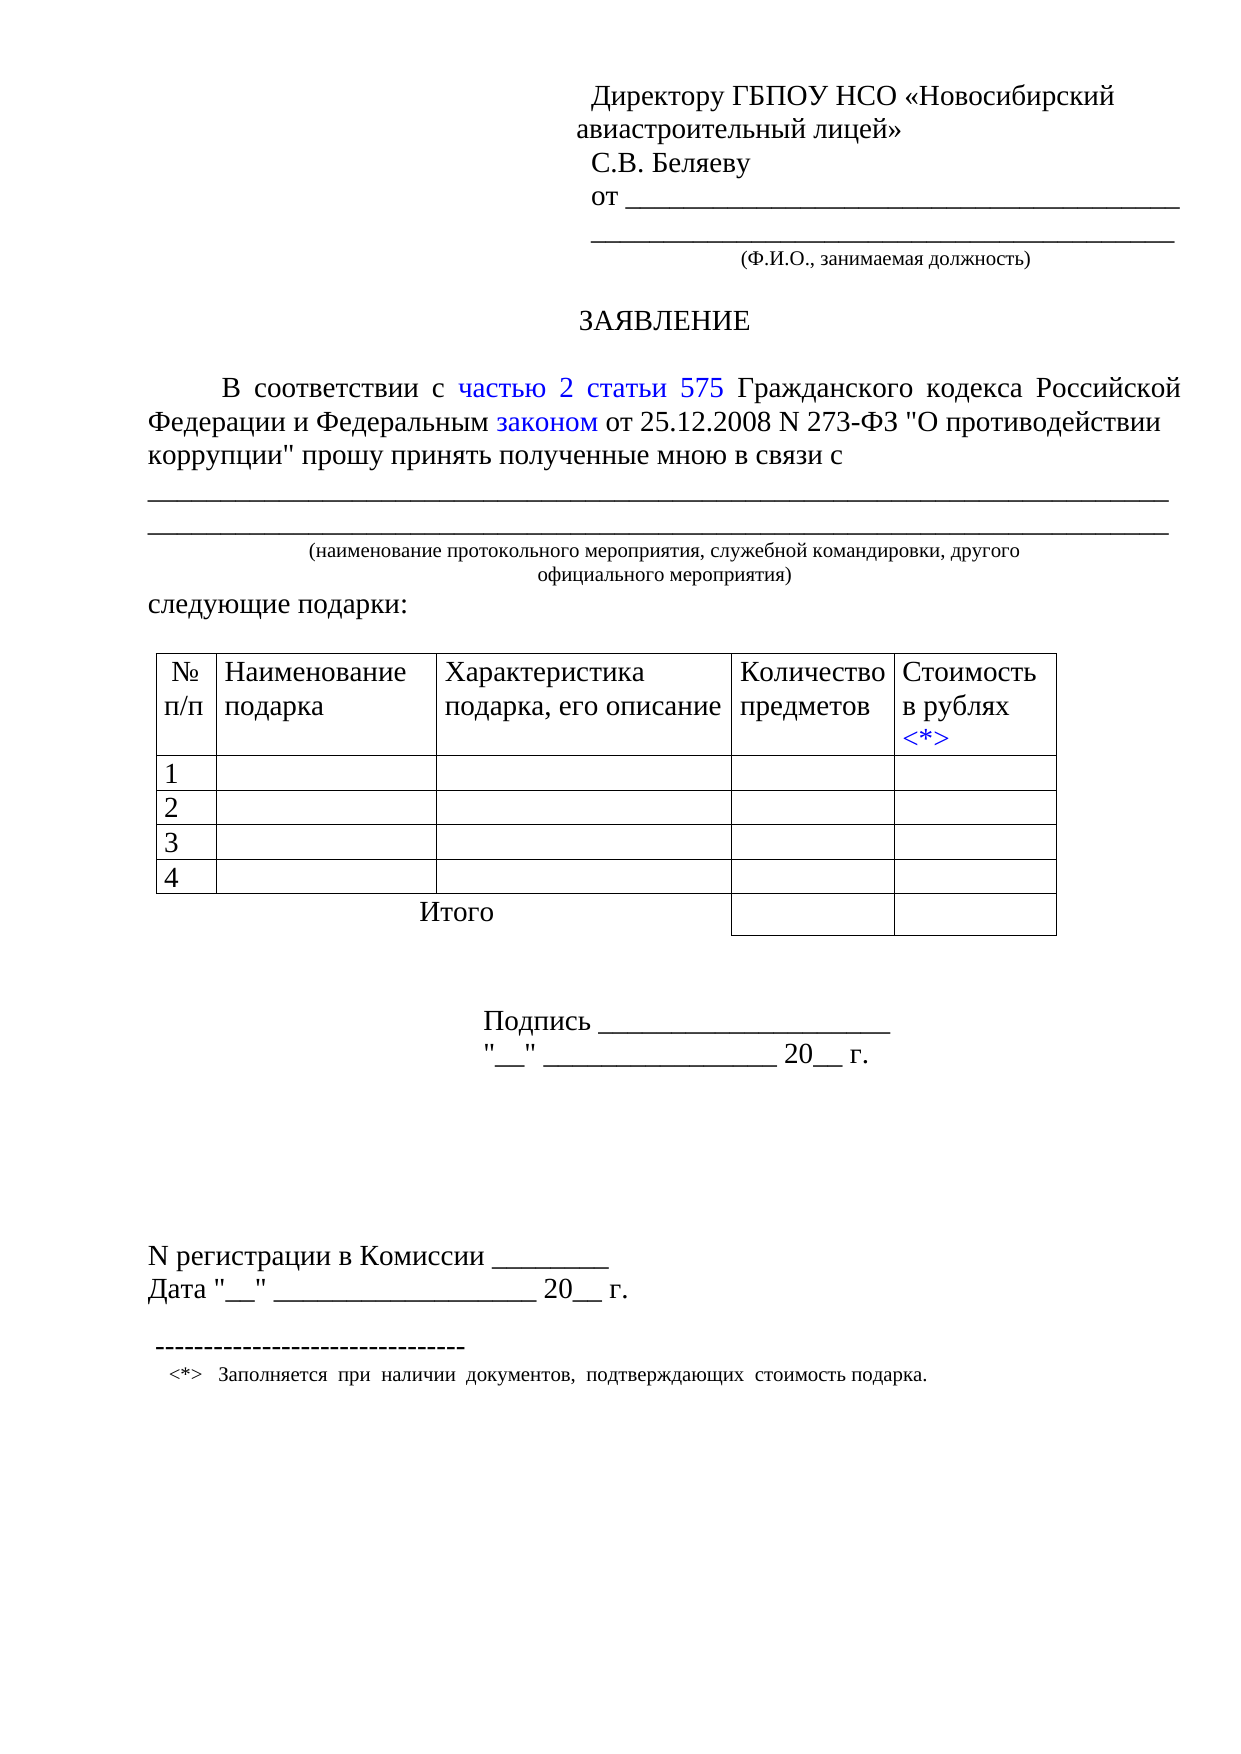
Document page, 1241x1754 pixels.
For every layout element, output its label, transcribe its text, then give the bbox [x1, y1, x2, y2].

table_cell [217, 756, 436, 789]
text ________________________________________ [576, 212, 1181, 246]
table_header Наименование подарка [217, 654, 436, 755]
text (Ф.И.О., занимаемая должность) [590, 246, 1181, 270]
table_cell [895, 791, 1056, 824]
table_cell [437, 860, 731, 893]
table_header № п/п [157, 654, 216, 755]
table_cell [437, 756, 731, 789]
table_cell [437, 791, 731, 824]
text Директору ГБПОУ НСО «Новосибирский авиастроительный лицей» [576, 78, 1181, 145]
text -------------------------------- [148, 1328, 1181, 1362]
table_cell [895, 825, 1056, 859]
text В соответствии с частью 2 статьи 575 Гражданского кодекса Российской Федерации и Федеральным законом от 25.12.2008 N 273-ФЗ "О противодействии [148, 370, 1181, 437]
table_cell [732, 791, 894, 824]
table_cell Итого [156, 894, 731, 935]
table_header Характеристика подарка, его описание [437, 654, 731, 755]
table_cell [437, 825, 731, 859]
table_cell [732, 825, 894, 859]
table_cell [732, 860, 894, 893]
text N регистрации в Комиссии ________ [148, 1238, 1181, 1271]
table_cell 2 [157, 791, 216, 824]
table_header Стоимость в рублях <*> [895, 654, 1056, 755]
text С.В. Беляеву [576, 145, 1181, 178]
table_cell [732, 894, 894, 935]
table_header Количество предметов [732, 654, 894, 755]
table_cell [217, 791, 436, 824]
text ____________________________________________________________________________________________________________________________________________ [148, 471, 1181, 538]
table_cell [732, 756, 894, 789]
table_cell [217, 860, 436, 893]
text "__" ________________ 20__ г. [148, 1037, 1181, 1070]
text Подпись ____________________ [148, 1003, 1181, 1037]
text коррупции" прошу принять полученные мною в связи с [148, 437, 1181, 471]
text <*> Заполняется при наличии документов, подтверждающих стоимость подарка. [148, 1362, 1181, 1386]
table_cell 3 [157, 825, 216, 859]
text официального мероприятия) [148, 562, 1181, 586]
table_cell [217, 825, 436, 859]
table_cell [895, 894, 1056, 935]
table_cell [895, 756, 1056, 789]
table_cell [895, 860, 1056, 893]
text ЗАЯВЛЕНИЕ [148, 303, 1181, 337]
text Дата "__" __________________ 20__ г. [148, 1271, 1181, 1305]
text от ______________________________________ [576, 178, 1181, 212]
text следующие подарки: [148, 586, 1181, 620]
table_cell 1 [157, 756, 216, 789]
text (наименование протокольного мероприятия, служебной командировки, другого [148, 538, 1181, 562]
table_cell 4 [157, 860, 216, 893]
